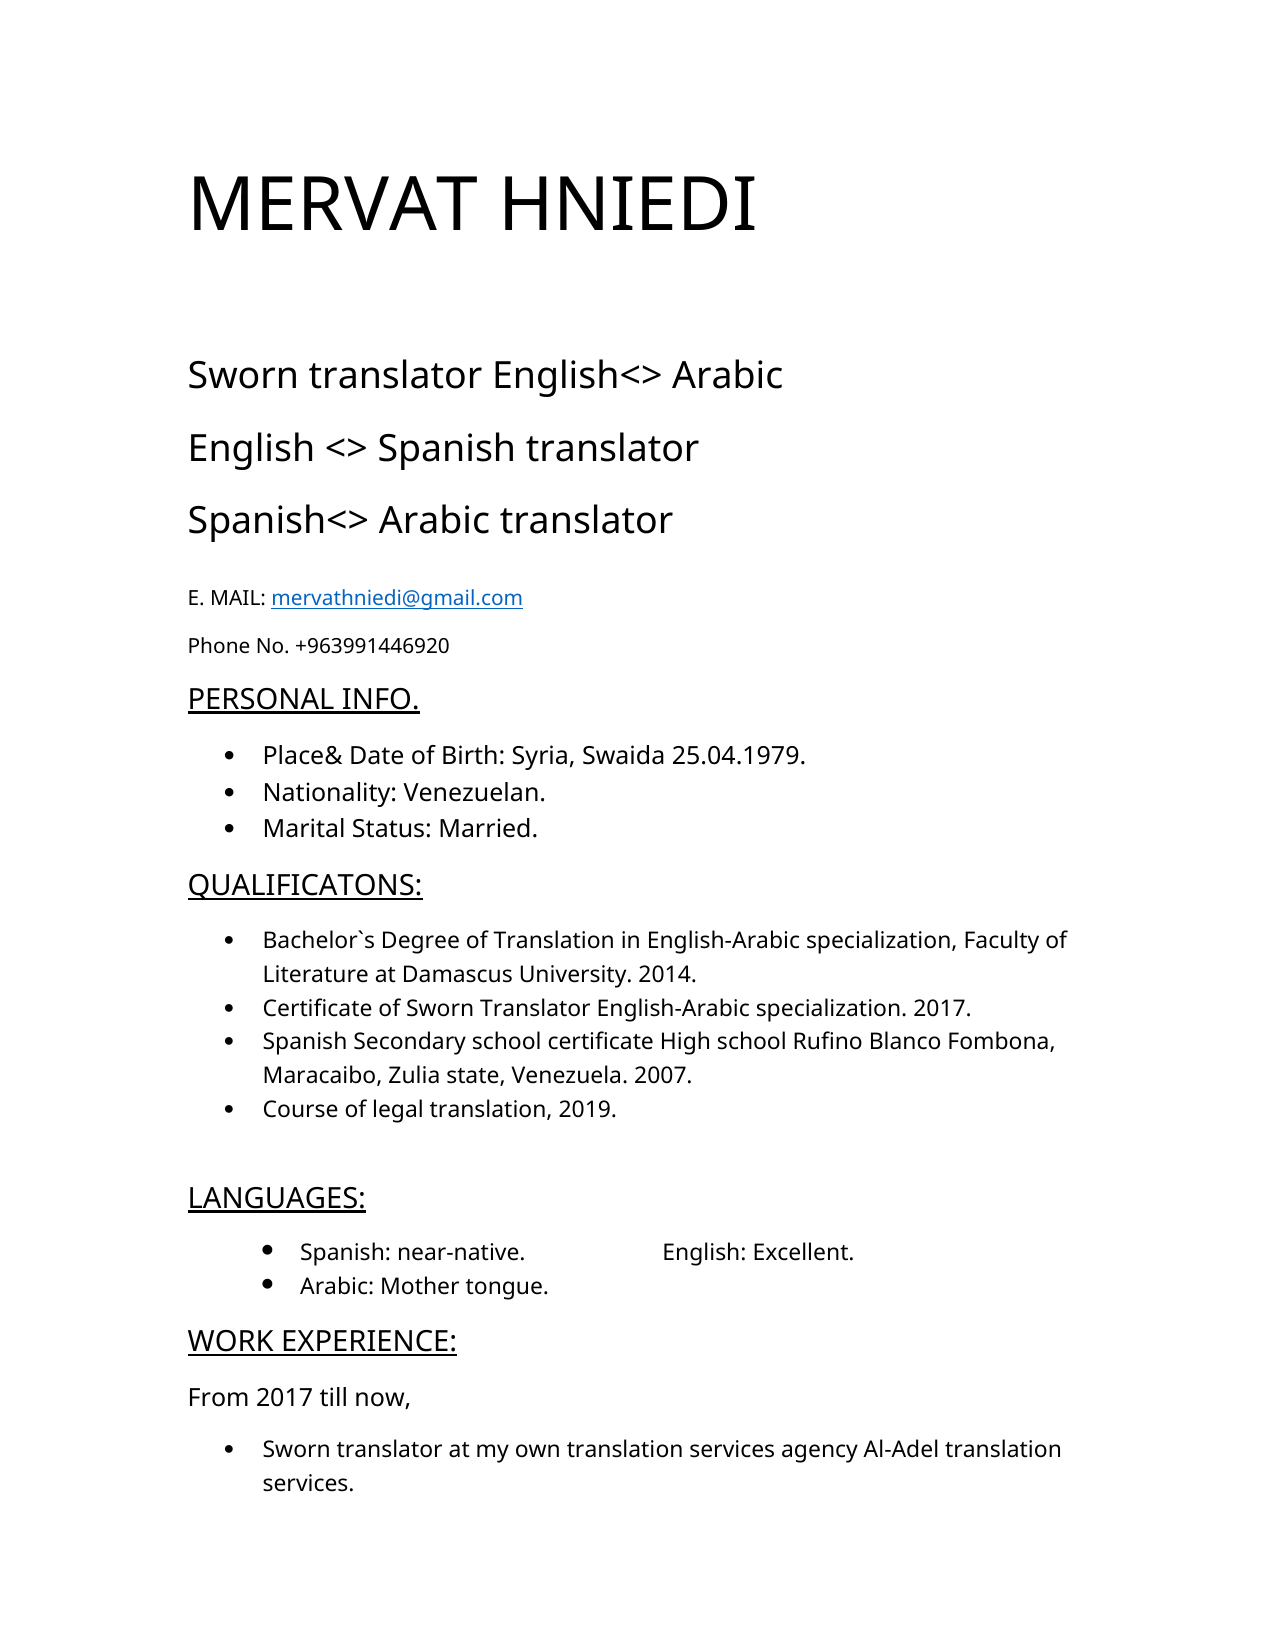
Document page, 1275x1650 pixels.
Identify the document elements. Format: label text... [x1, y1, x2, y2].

text From 2017 till now, [187, 1380, 1087, 1414]
list Spanish Secondary school certificate High school Rufino Blanco Fombona, Maracaibo, Zulia state, Venezuela. 2007. [225, 1025, 1087, 1090]
list Arabic: Mother tongue. [262, 1270, 1087, 1301]
list Place& Date of Birth: Syria, Swaida 25.04.1979. [225, 737, 1087, 772]
list Course of legal translation, 2019. [225, 1093, 1087, 1124]
text E. MAIL: mervathniedi@gmail.com [187, 583, 1087, 612]
text Sworn translator English<> Arabic [187, 349, 1087, 400]
list Nationality: Venezuelan. [225, 774, 1087, 808]
text MERVAT HNIEDI [187, 150, 1087, 252]
text LANGUAGES: [187, 1177, 1087, 1217]
text WORK EXPERIENCE: [187, 1321, 1087, 1360]
text Spanish<> Arabic translator [187, 493, 1087, 544]
list Marital Status: Married. [225, 811, 1087, 845]
text Phone No. +963991446920 [187, 631, 1087, 659]
list Spanish: near-native. English: Excellent. [262, 1236, 1087, 1268]
text QUALIFICATONS: [187, 864, 1087, 904]
text English <> Spanish translator [187, 421, 1087, 472]
list Bachelor`s Degree of Translation in English-Arabic specialization, Faculty of Literature at Damascus University. 2014. [225, 924, 1087, 989]
text PERSONAL INFO. [187, 678, 1087, 718]
list Sworn translator at my own translation services agency Al-Adel translation services. [225, 1433, 1087, 1498]
list Certificate of Sworn Translator English-Arabic specialization. 2017. [225, 991, 1087, 1023]
